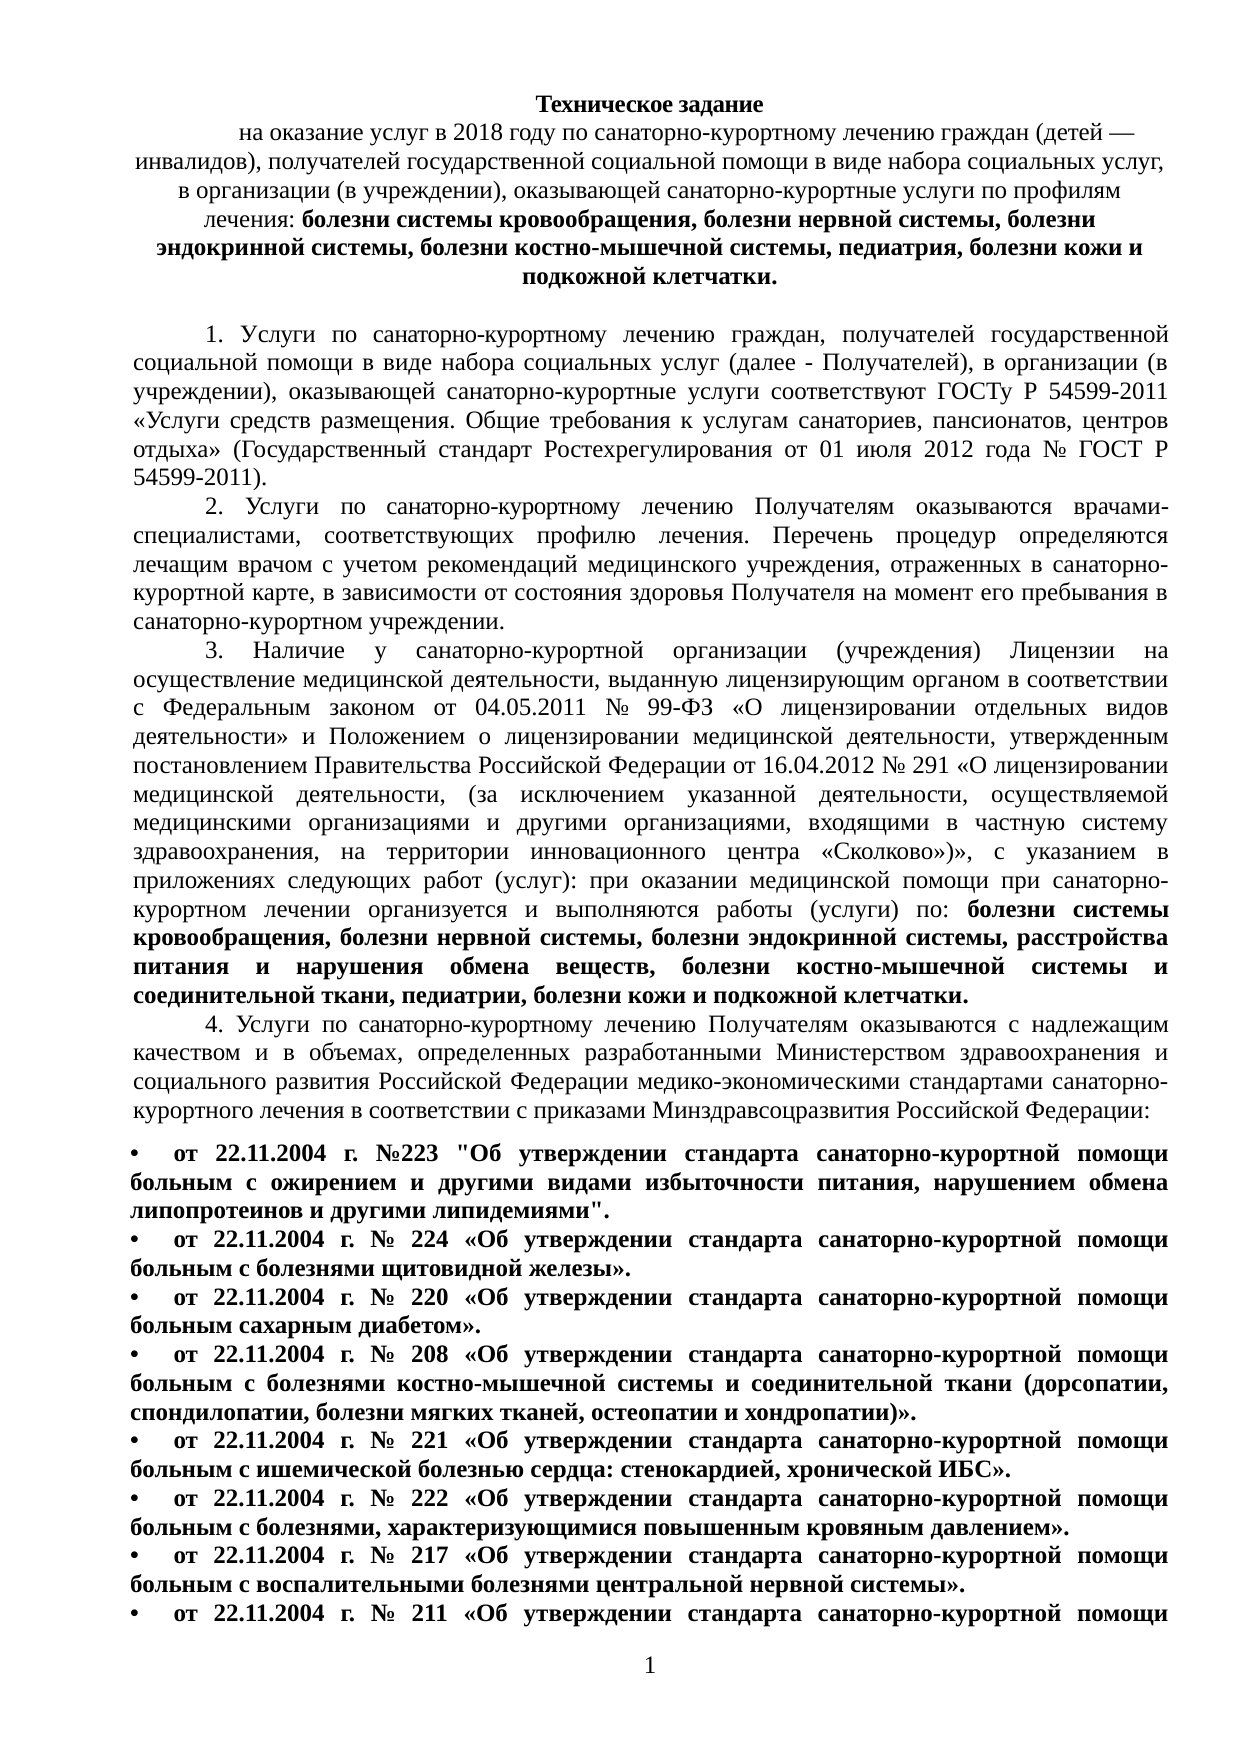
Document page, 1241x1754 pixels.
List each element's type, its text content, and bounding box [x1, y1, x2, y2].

text • от 22.11.2004 г. № 224 «Об утверждении стандарта санаторно-курортной помощи больным с болезнями щитовидной железы». [130, 1224, 1169, 1282]
text • от 22.11.2004 г. № 222 «Об утверждении стандарта санаторно-курортной помощи больным с болезнями, характеризующимися повышенным кровяным давлением». [130, 1483, 1169, 1541]
text • от 22.11.2004 г. № 220 «Об утверждении стандарта санаторно-курортной помощи больным сахарным диабетом». [130, 1282, 1169, 1339]
text Техническое задание [130, 89, 1169, 117]
text • от 22.11.2004 г. № 217 «Об утверждении стандарта санаторно-курортной помощи больным с воспалительными болезнями центральной нервной системы». [130, 1541, 1169, 1598]
text 2. Услуги по санаторно-курортному лечению Получателям оказываются врачами-специалистами, соответствующих профилю лечения. Перечень процедур определяются лечащим врачом с учетом рекомендаций медицинского учреждения, отраженных в санаторно-курортной карте, в зависимости от состояния здоровья Получателя на момент его пребывания в санаторно-курортном учреждении. [133, 491, 1169, 635]
text • от 22.11.2004 г. № 208 «Об утверждении стандарта санаторно-курортной помощи больным с болезнями костно-мышечной системы и соединительной ткани (дорсопатии, спондилопатии, болезни мягких тканей, остеопатии и хондропатии)». [130, 1339, 1169, 1426]
text 4. Услуги по санаторно-курортному лечению Получателям оказываются с надлежащим качеством и в объемах, определенных разработанными Министерством здравоохранения и социального развития Российской Федерации медико-экономическими стандартами санаторно-курортного лечения в соответствии с приказами Минздравсоцразвития Российской Федерации: [133, 1009, 1169, 1124]
text • от 22.11.2004 г. №223 "Об утверждении стандарта санаторно-курортной помощи больным с ожирением и другими видами избыточности питания, нарушением обмена липопротеинов и другими липидемиями". [130, 1138, 1169, 1224]
text 1. Услуги по санаторно-курортному лечению граждан, получателей государственной социальной помощи в виде набора социальных услуг (далее - Получателей), в организации (в учреждении), оказывающей санаторно-курортные услуги соответствуют ГОСТу Р 54599-2011 «Услуги средств размещения. Общие требования к услугам санаториев, пансионатов, центров отдыха» (Государственный стандарт Ростехрегулирования от 01 июля 2012 года № ГОСТ Р 54599-2011). [133, 319, 1169, 491]
text • от 22.11.2004 г. № 221 «Об утверждении стандарта санаторно-курортной помощи больным с ишемической болезнью сердца: стенокардией, хронической ИБС». [130, 1426, 1169, 1483]
text на оказание услуг в 2018 году по санаторно-курортному лечению граждан (детей — инвалидов), получателей государственной социальной помощи в виде набора социальных услуг, в организации (в учреждении), оказывающей санаторно-курортные услуги по профилям лечения: болезни системы кровообращения, болезни нервной системы, болезни эндокринной системы, болезни костно-мышечной системы, педиатрия, болезни кожи и подкожной клетчатки. [130, 117, 1169, 290]
text 3. Наличие у санаторно-курортной организации (учреждения) Лицензии на осуществление медицинской деятельности, выданную лицензирующим органом в соответствии с Федеральным законом от 04.05.2011 № 99-ФЗ «О лицензировании отдельных видов деятельности» и Положением о лицензировании медицинской деятельности, утвержденным постановлением Правительства Российской Федерации от 16.04.2012 № 291 «О лицензировании медицинской деятельности, (за исключением указанной деятельности, осуществляемой медицинскими организациями и другими организациями, входящими в частную систему здравоохранения, на территории инновационного центра «Сколково»)», с указанием в приложениях следующих работ (услуг): при оказании медицинской помощи при санаторно-курортном лечении организуется и выполняются работы (услуги) по: болезни системы кровообращения, болезни нервной системы, болезни эндокринной системы, расстройства питания и нарушения обмена веществ, болезни костно-мышечной системы и соединительной ткани, педиатрии, болезни кожи и подкожной клетчатки. [133, 635, 1169, 1009]
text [130, 1598, 1169, 1627]
